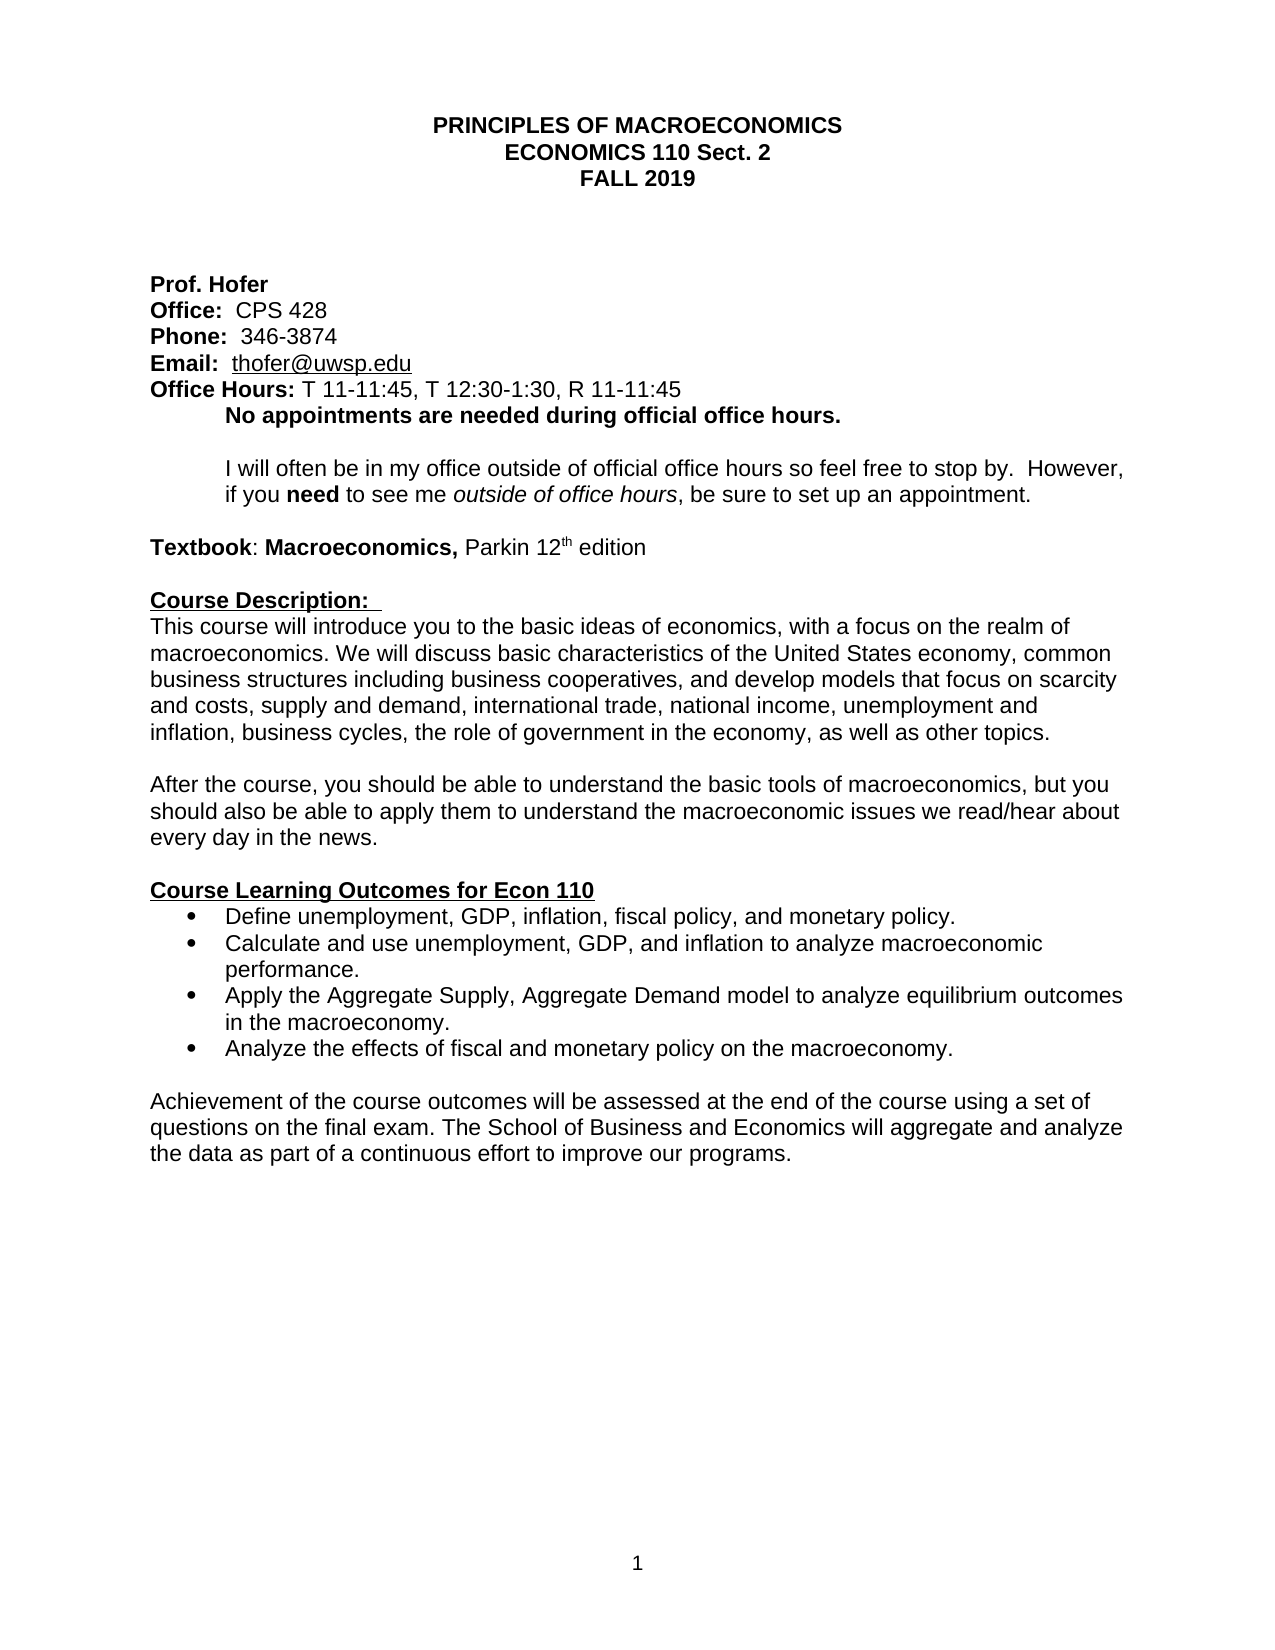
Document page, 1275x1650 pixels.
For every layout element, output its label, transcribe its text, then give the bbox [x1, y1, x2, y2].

text Office Hours: T 11-11:45, T 12:30-1:30, R 11-11:45 [150, 376, 1125, 402]
text FALL 2019 [150, 165, 1125, 192]
text ECONOMICS 110 Sect. 2 [150, 139, 1125, 165]
text PRINCIPLES OF MACROECONOMICS [150, 112, 1125, 139]
text Achievement of the course outcomes will be assessed at the end of the course using a set of questions on the final exam. The School of Business and Economics will aggregate and analyze the data as part of a continuous effort to improve our programs. [150, 1088, 1125, 1167]
text This course will introduce you to the basic ideas of economics, with a focus on the realm of macroeconomics. We will discuss basic characteristics of the United States economy, common business structures including business cooperatives, and develop models that focus on scarcity and costs, supply and demand, international trade, national income, unemployment and inflation, business cycles, the role of government in the economy, as well as other topics. [150, 613, 1125, 745]
text Prof. Hofer [150, 271, 1125, 297]
list Define unemployment, GDP, inflation, fiscal policy, and monetary policy. [187, 903, 1125, 929]
text Email: thofer@uwsp.edu [150, 350, 1125, 376]
text Textbook: Macroeconomics, Parkin 12th edition [150, 534, 1125, 561]
text Phone: 346-3874 [150, 323, 1125, 350]
list Apply the Aggregate Supply, Aggregate Demand model to analyze equilibrium outcomes in the macroeconomy. [187, 982, 1125, 1035]
text After the course, you should be able to understand the basic tools of macroeconomics, but you should also be able to apply them to understand the macroeconomic issues we read/hear about every day in the news. [150, 771, 1125, 850]
list Analyze the effects of fiscal and monetary policy on the macroeconomy. [187, 1035, 1125, 1061]
text Course Learning Outcomes for Econ 110 [150, 877, 1125, 903]
list Calculate and use unemployment, GDP, and inflation to analyze macroeconomic performance. [187, 929, 1125, 982]
text I will often be in my office outside of official office hours so feel free to stop by. However, if you need to see me outside of office hours, be sure to set up an appointment. [225, 455, 1125, 508]
text Office: CPS 428 [150, 297, 1125, 323]
text No appointments are needed during official office hours. [225, 402, 1125, 429]
text Course Description: [150, 587, 1125, 613]
